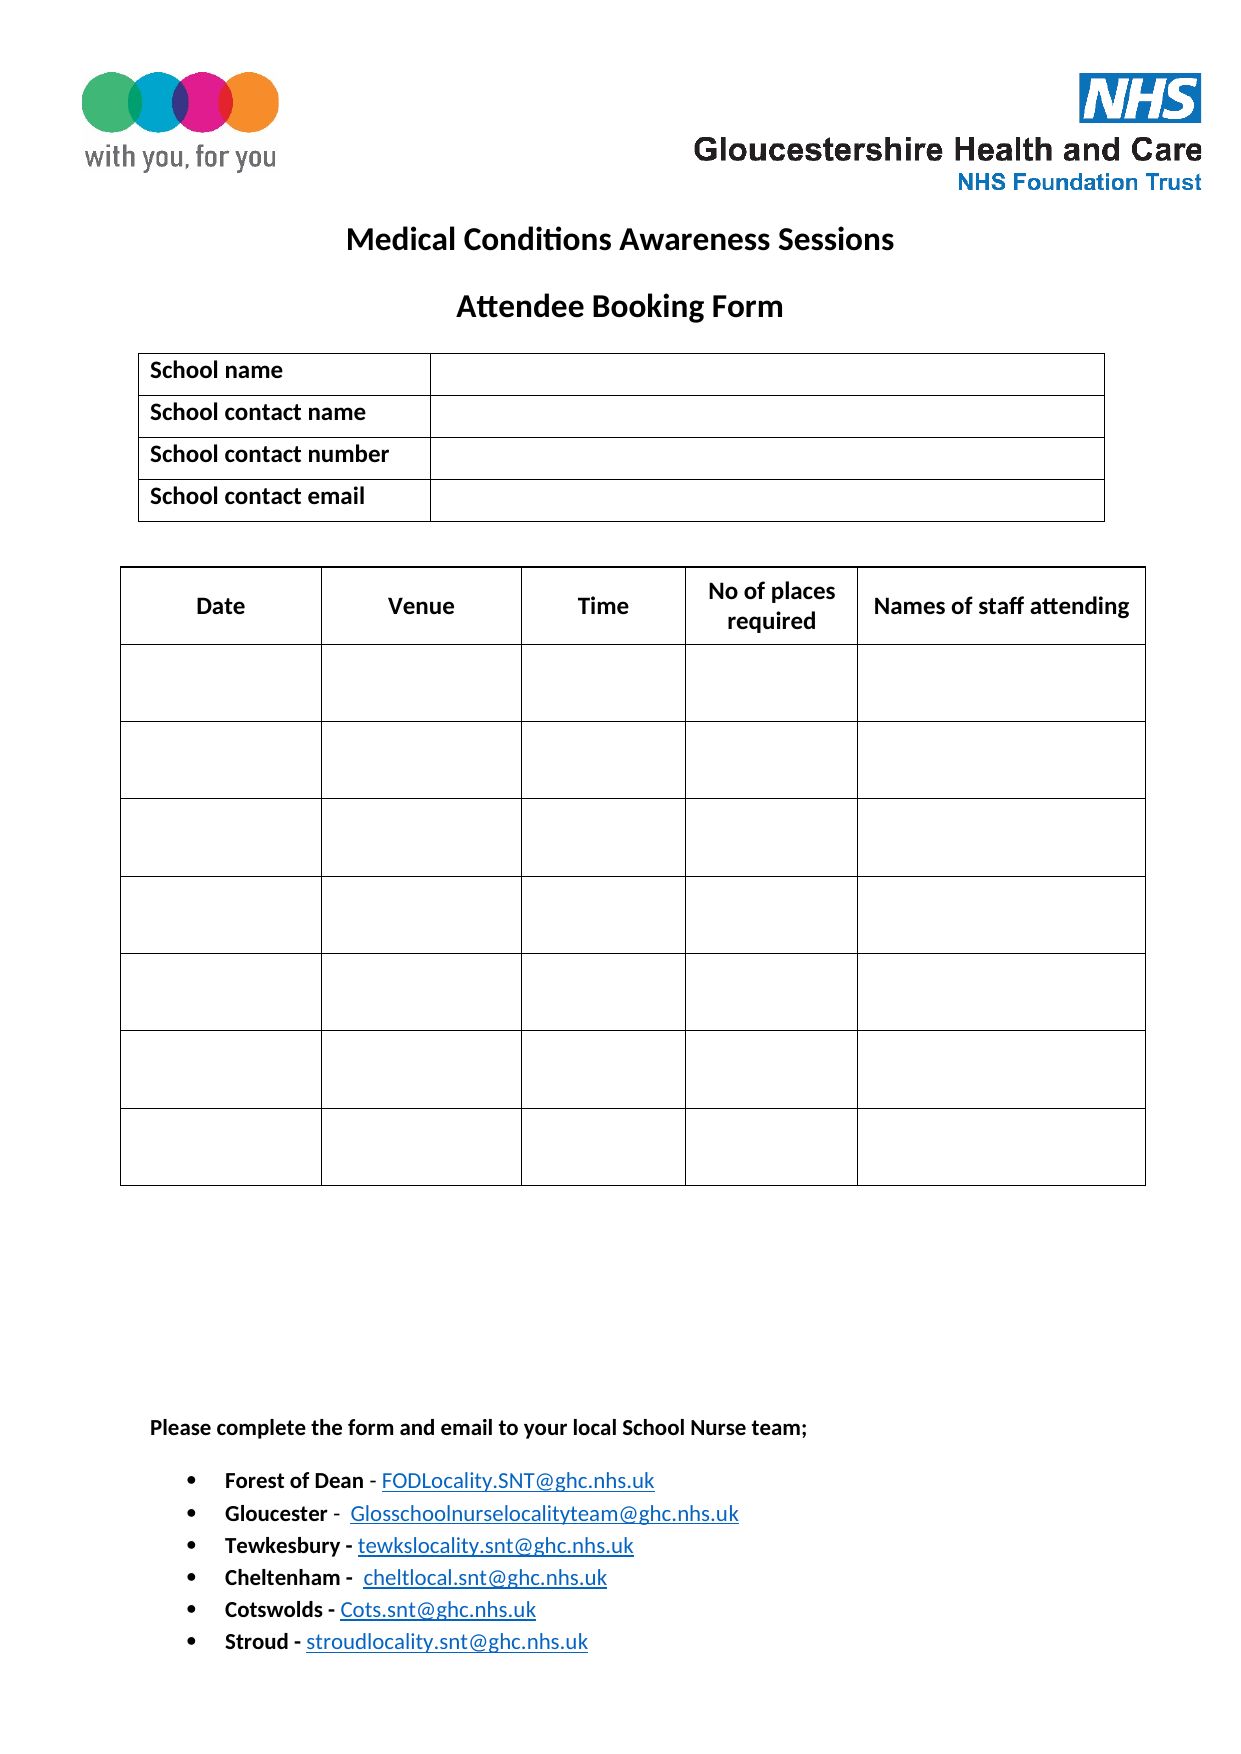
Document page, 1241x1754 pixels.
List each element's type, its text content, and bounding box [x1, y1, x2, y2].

table_cell [686, 799, 857, 876]
text Medical Conditions Awareness Sessions [150, 218, 1090, 258]
table_cell [121, 645, 321, 721]
table_cell School contact email [139, 480, 430, 521]
table_header Venue [322, 568, 521, 644]
table_cell School contact name [139, 396, 430, 437]
table_cell [322, 877, 521, 953]
table_cell [121, 877, 321, 953]
table_cell [322, 954, 521, 1030]
table_cell [686, 722, 857, 798]
picture [694, 73, 1202, 190]
table_cell [431, 480, 1104, 521]
text Attendee Booking Form [150, 285, 1090, 326]
table_cell [121, 1031, 321, 1107]
table_cell [322, 1109, 521, 1185]
table_cell [431, 438, 1104, 479]
table_cell [686, 645, 857, 721]
table_header School name [139, 354, 430, 395]
table_header Date [121, 568, 321, 644]
table_cell [522, 877, 685, 953]
table_cell [686, 1109, 857, 1185]
table_cell [858, 877, 1145, 953]
table_cell [121, 1109, 321, 1185]
table_cell [686, 877, 857, 953]
table_cell [522, 645, 685, 721]
table_cell [858, 1109, 1145, 1185]
table_header [431, 354, 1104, 395]
table_cell [121, 722, 321, 798]
table_header Time [522, 568, 685, 644]
table_cell [522, 722, 685, 798]
table_cell [322, 645, 521, 721]
table_cell [858, 722, 1145, 798]
table_cell [322, 1031, 521, 1107]
table_cell [858, 645, 1145, 721]
table_header Names of staff attending [858, 568, 1145, 644]
table_header No of places required [686, 568, 857, 644]
table_cell [522, 1109, 685, 1185]
table_cell [522, 954, 685, 1030]
table_cell [121, 954, 321, 1030]
table_cell [322, 799, 521, 876]
table_cell [858, 1031, 1145, 1107]
table_cell [121, 799, 321, 876]
table_cell [858, 954, 1145, 1030]
table_cell [686, 1031, 857, 1107]
table_cell School contact number [139, 438, 430, 479]
table_cell [431, 396, 1104, 437]
picture [82, 72, 279, 173]
table_cell [858, 799, 1145, 876]
table_cell [322, 722, 521, 798]
table_cell [522, 799, 685, 876]
table_cell [686, 954, 857, 1030]
table_cell [522, 1031, 685, 1107]
